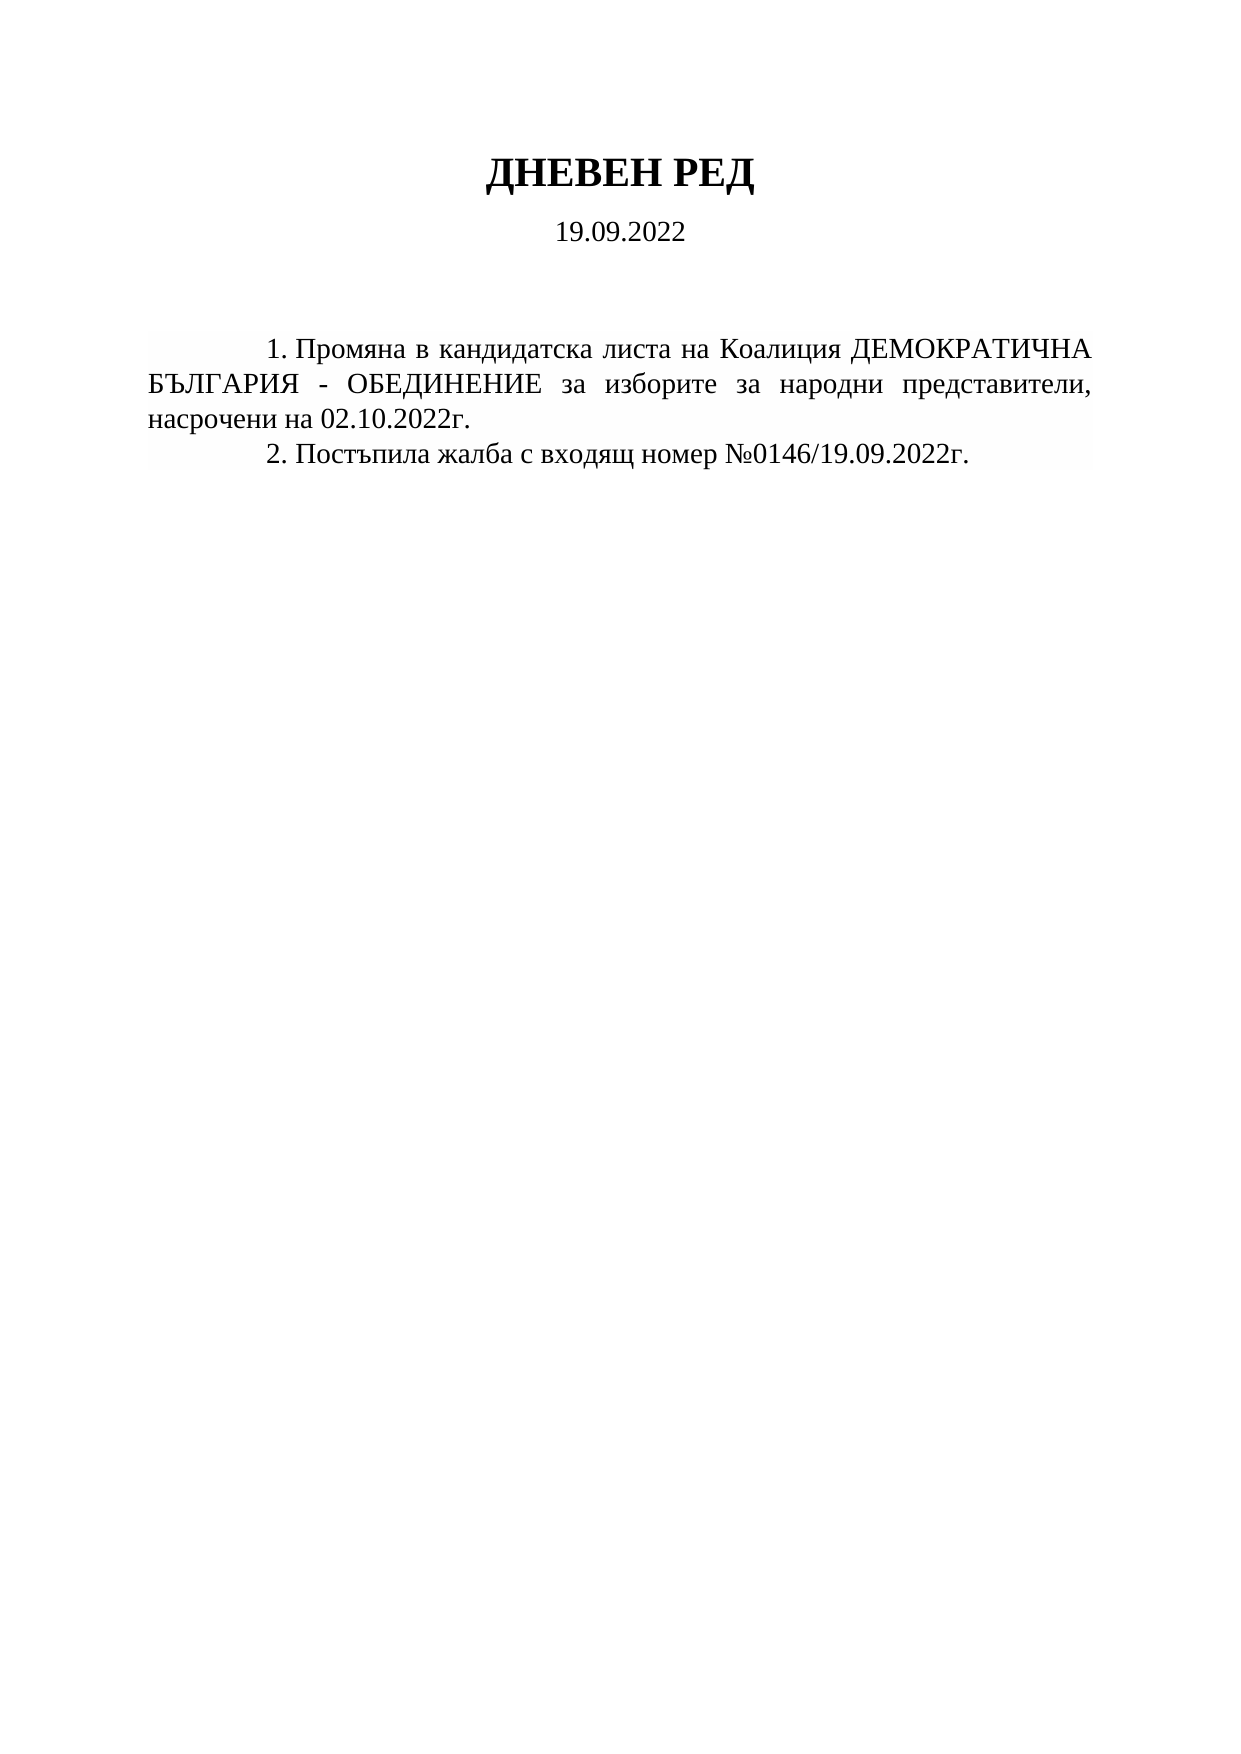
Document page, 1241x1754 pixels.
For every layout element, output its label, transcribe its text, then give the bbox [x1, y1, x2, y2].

list Постъпила жалба с входящ номер №0146/19.09.2022г. [148, 436, 1093, 470]
list Промяна в кандидатска листa на Коалиция ДЕМОКРАТИЧНА БЪЛГАРИЯ - ОБЕДИНЕНИЕ за изборите за народни представители, насрочени на 02.10.2022г. [148, 331, 1093, 435]
text ДНЕВЕН РЕД [148, 148, 1093, 196]
text 19.09.2022 [148, 214, 1093, 248]
